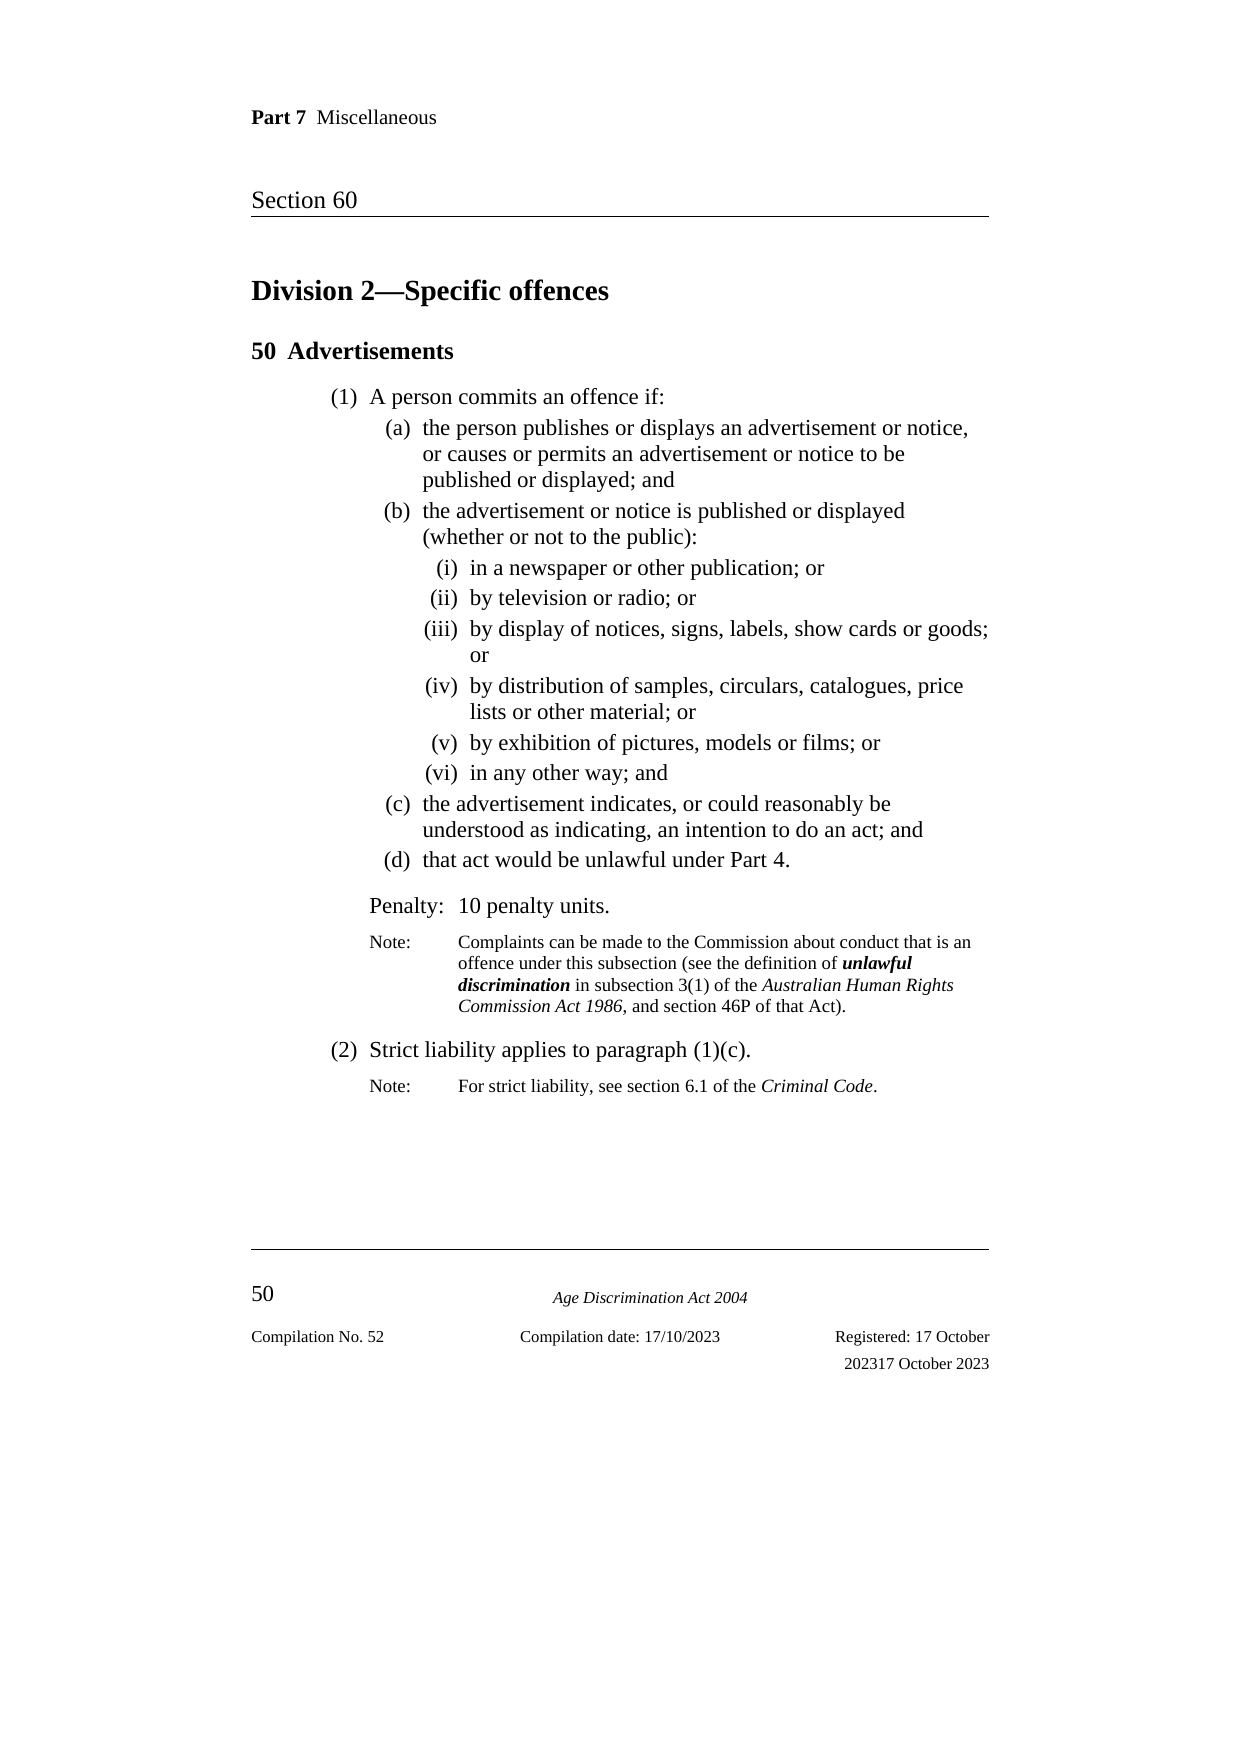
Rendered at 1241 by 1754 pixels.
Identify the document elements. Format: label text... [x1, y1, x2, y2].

text (b) the advertisement or notice is published or displayed (whether or not to the public): [251, 497, 989, 550]
text Note: For strict liability, see section 6.1 of the Criminal Code. [369, 1075, 989, 1096]
text (iii) by display of notices, signs, labels, show cards or goods; or [251, 615, 989, 668]
text (vi) in any other way; and [251, 759, 989, 786]
text (i) in a newspaper or other publication; or [251, 554, 989, 580]
text (iv) by distribution of samples, circulars, catalogues, price lists or other material; or [251, 672, 989, 724]
text Note: Complaints can be made to the Commission about conduct that is an offence under this subsection (see the definition of unlawful discrimination in subsection 3(1) of the Australian Human Rights Commission Act 1986, and section 46P of that Act). [369, 931, 989, 1017]
text (ii) by television or radio; or [251, 584, 989, 611]
text (1) A person commits an offence if: [251, 383, 989, 409]
text Division 2—Specific offences [251, 273, 989, 307]
text 50 Advertisements [251, 336, 989, 364]
text Penalty: 10 penalty units. [369, 892, 989, 918]
text (c) the advertisement indicates, or could reasonably be understood as indicating, an intention to do an act; and [251, 790, 989, 842]
text (2) Strict liability applies to paragraph (1)(c). [251, 1036, 989, 1062]
text (d) that act would be unlawful under Part 4. [251, 847, 989, 873]
text (v) by exhibition of pictures, models or films; or [251, 729, 989, 755]
text (a) the person publishes or displays an advertisement or notice, or causes or permits an advertisement or notice to be published or displayed; and [251, 414, 989, 493]
